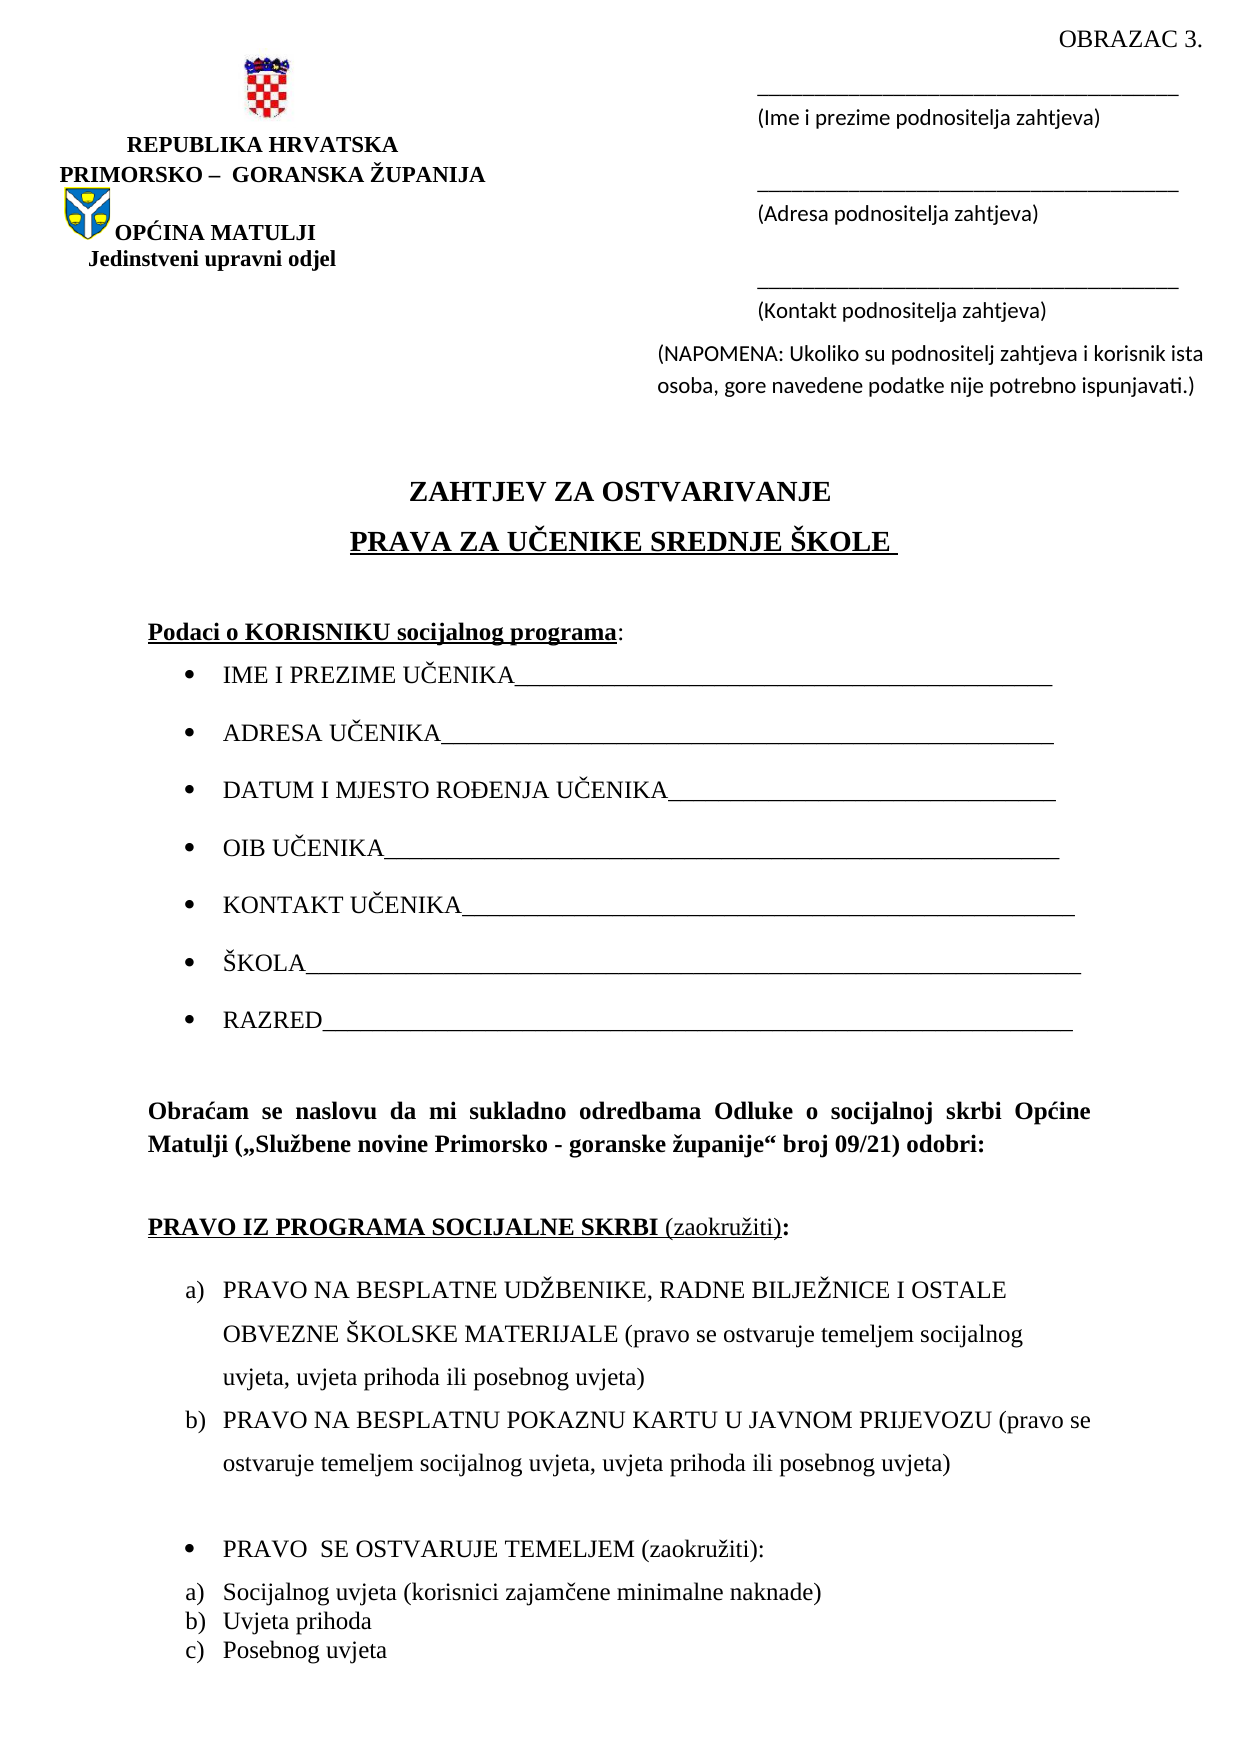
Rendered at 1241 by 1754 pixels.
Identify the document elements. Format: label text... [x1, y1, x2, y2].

list Socijalnog uvjeta (korisnici zajamčene minimalne naknade) [185, 1577, 1093, 1606]
text PRAVA ZA UČENIKE SREDNJE ŠKOLE [148, 524, 1093, 557]
text ZAHTJEV ZA OSTVARIVANJE [148, 474, 1093, 507]
list PRAVO NA BESPLATNE UDŽBENIKE, RADNE BILJEŽNICE I OSTALE OBVEZNE ŠKOLSKE MATERIJALE (pravo se ostvaruje temeljem socijalnog uvjeta, uvjeta prihoda ili posebnog uvjeta) [185, 1276, 1093, 1391]
text PRAVO IZ PROGRAMA SOCIJALNE SKRBI (zaokružiti): [148, 1212, 1093, 1240]
list Uvjeta prihoda [185, 1606, 1093, 1635]
list ŠKOLA______________________________________________________________ [185, 948, 1093, 977]
list DATUM I MJESTO ROĐENJA UČENIKA_______________________________ [185, 776, 1093, 804]
list PRAVO SE OSTVARUJE TEMELJEM (zaokružiti): [185, 1534, 1093, 1563]
list IME I PREZIME UČENIKA___________________________________________ [185, 661, 1093, 689]
list ADRESA UČENIKA_________________________________________________ [185, 718, 1093, 747]
list RAZRED____________________________________________________________ [185, 1006, 1093, 1034]
picture [64, 187, 111, 240]
text Obraćam se naslovu da mi sukladno odredbama Odluke o socijalnoj skrbi Općine Matulji („Službene novine Primorsko - goranske županije“ broj 09/21) odobri: [148, 1096, 1093, 1158]
list OIB UČENIKA______________________________________________________ [185, 833, 1093, 862]
text Podaci o KORISNIKU socijalnog programa: [148, 617, 1093, 646]
list Posebnog uvjeta [185, 1635, 1093, 1664]
list KONTAKT UČENIKA_________________________________________________ [185, 891, 1093, 919]
list PRAVO NA BESPLATNU POKAZNU KARTU U JAVNOM PRIJEVOZU (pravo se ostvaruje temeljem socijalnog uvjeta, uvjeta prihoda ili posebnog uvjeta) [185, 1405, 1093, 1477]
